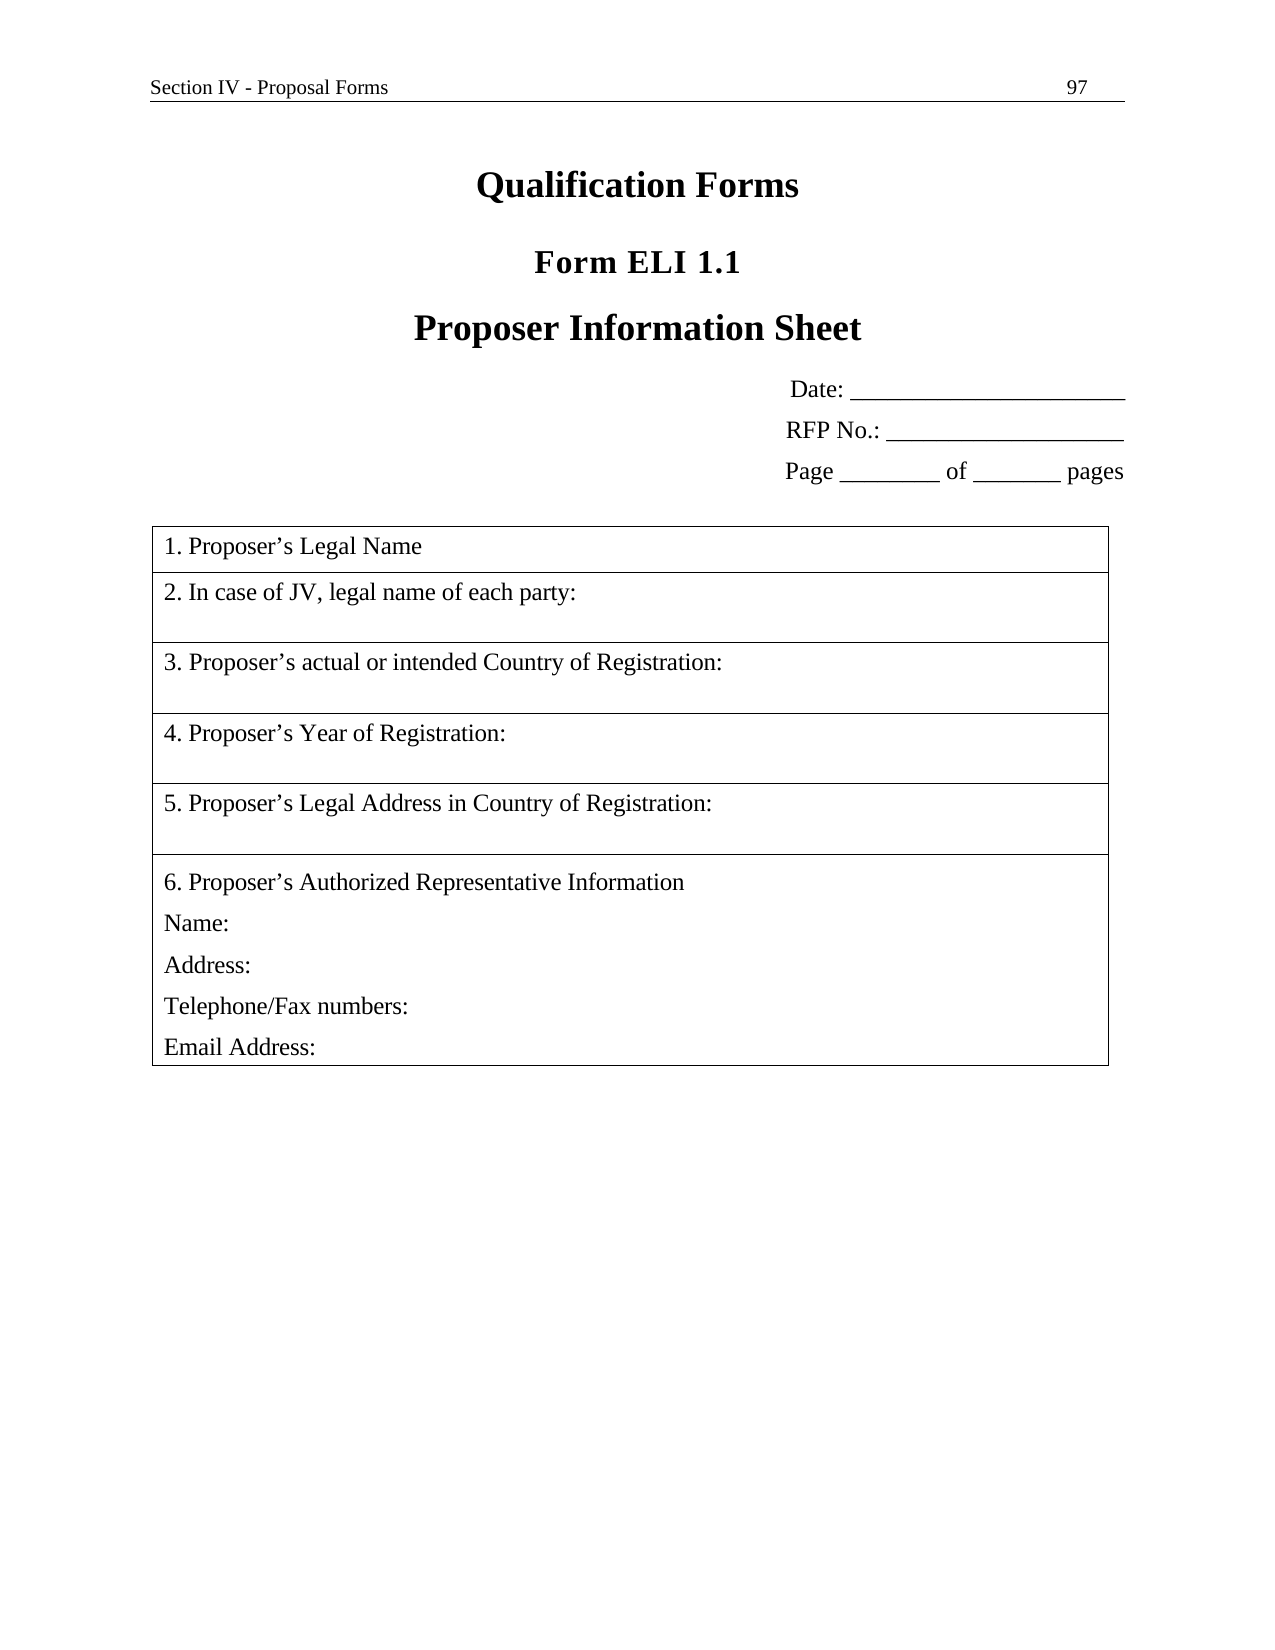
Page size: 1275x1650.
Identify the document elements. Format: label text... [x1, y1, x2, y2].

text Form ELI 1.1 [150, 231, 1125, 281]
table_cell 5. Proposer’s Legal Address in Country of Registration: [153, 784, 1108, 854]
table_cell 4. Proposer’s Year of Registration: [153, 714, 1108, 783]
table_cell 3. Proposer’s actual or intended Country of Registration: [153, 643, 1108, 712]
table_cell 6. Proposer’s Authorized Representative Information Name: Address: Telephone/Fax numbers: Email Address: [153, 855, 1108, 1065]
text RFP No.: ___________________ [150, 415, 1124, 444]
text Page ________ of _______ pages [150, 456, 1124, 485]
table_header 1. Proposer’s Legal Name [153, 527, 1108, 572]
text Proposer Information Sheet [150, 306, 1125, 349]
table_cell 2. In case of JV, legal name of each party: [153, 573, 1108, 642]
text Qualification Forms [150, 162, 1125, 206]
text Date: ______________________ [150, 374, 1125, 402]
